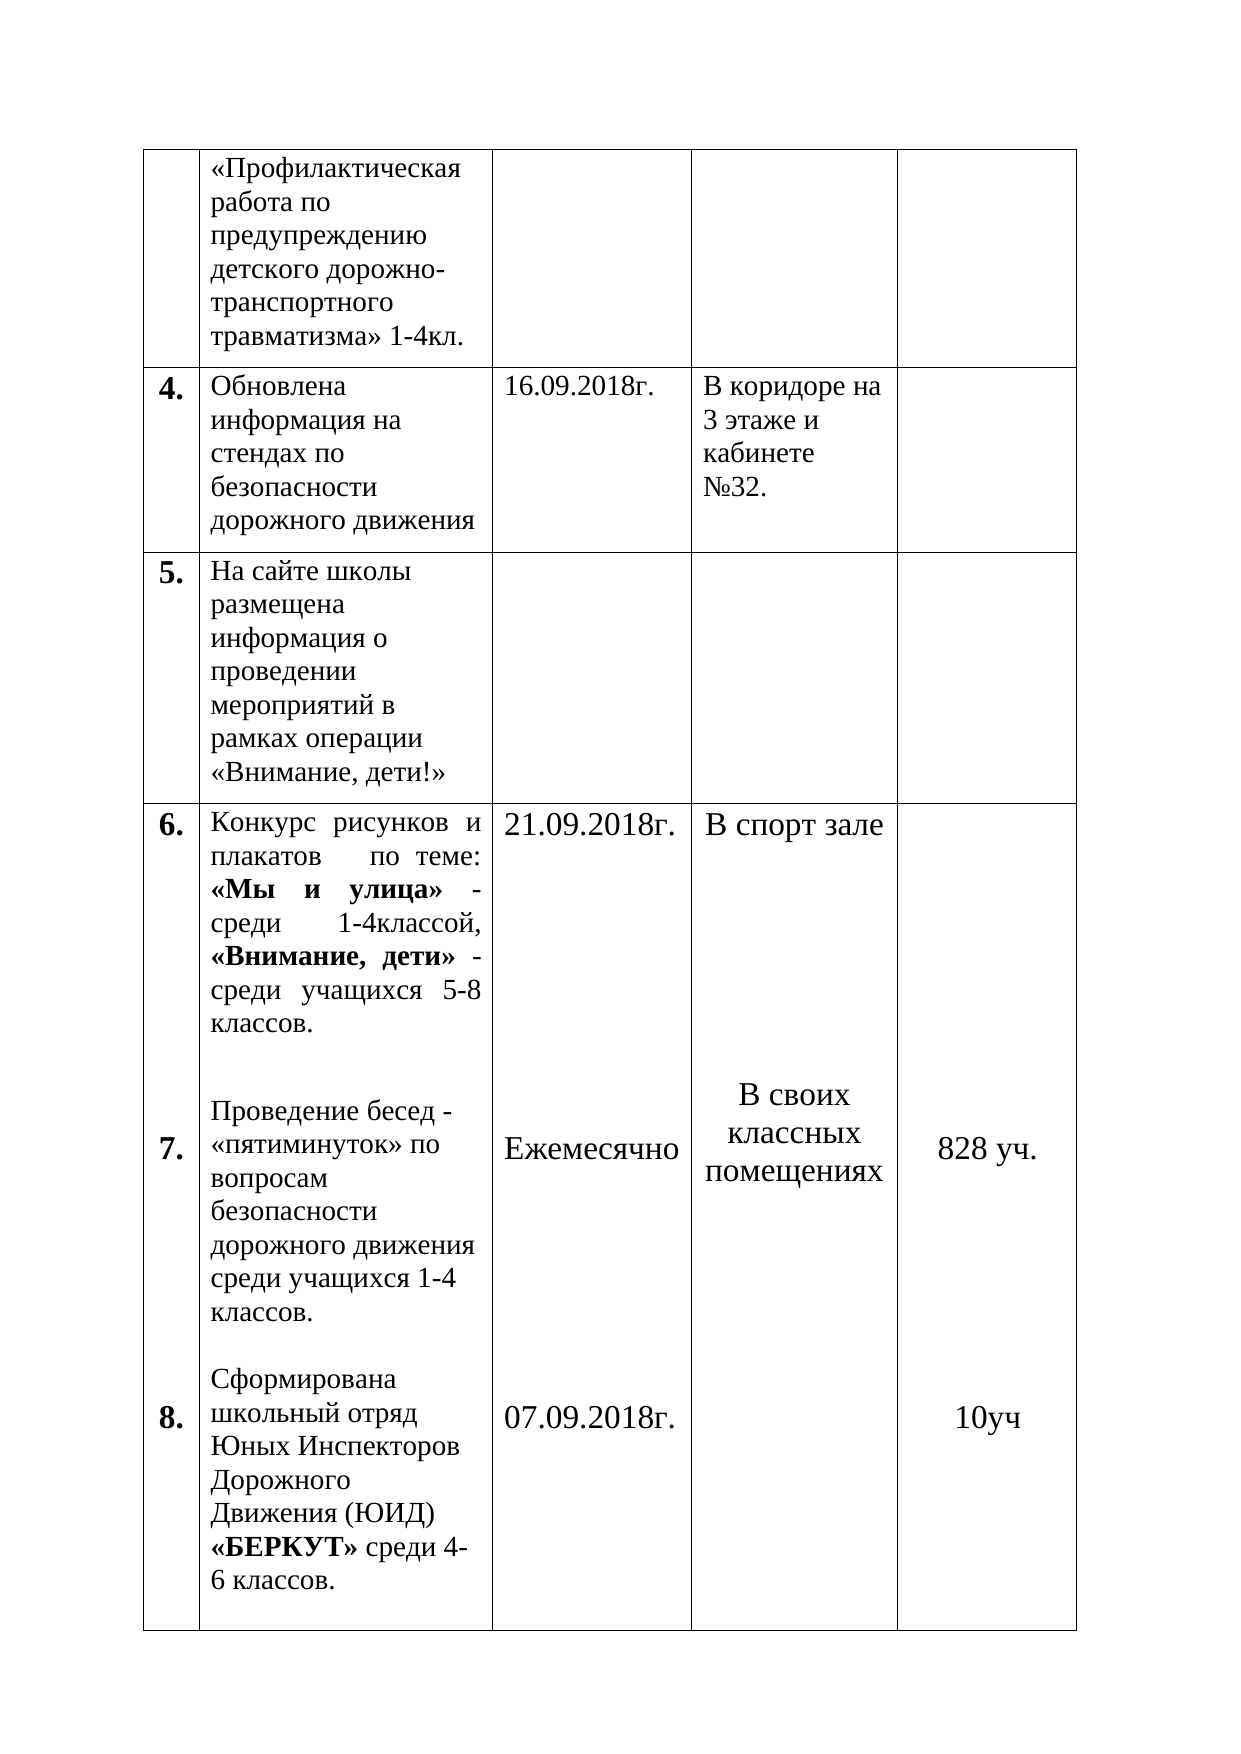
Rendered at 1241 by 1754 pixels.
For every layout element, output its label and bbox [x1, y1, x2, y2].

table_header [141, 118, 1076, 1632]
